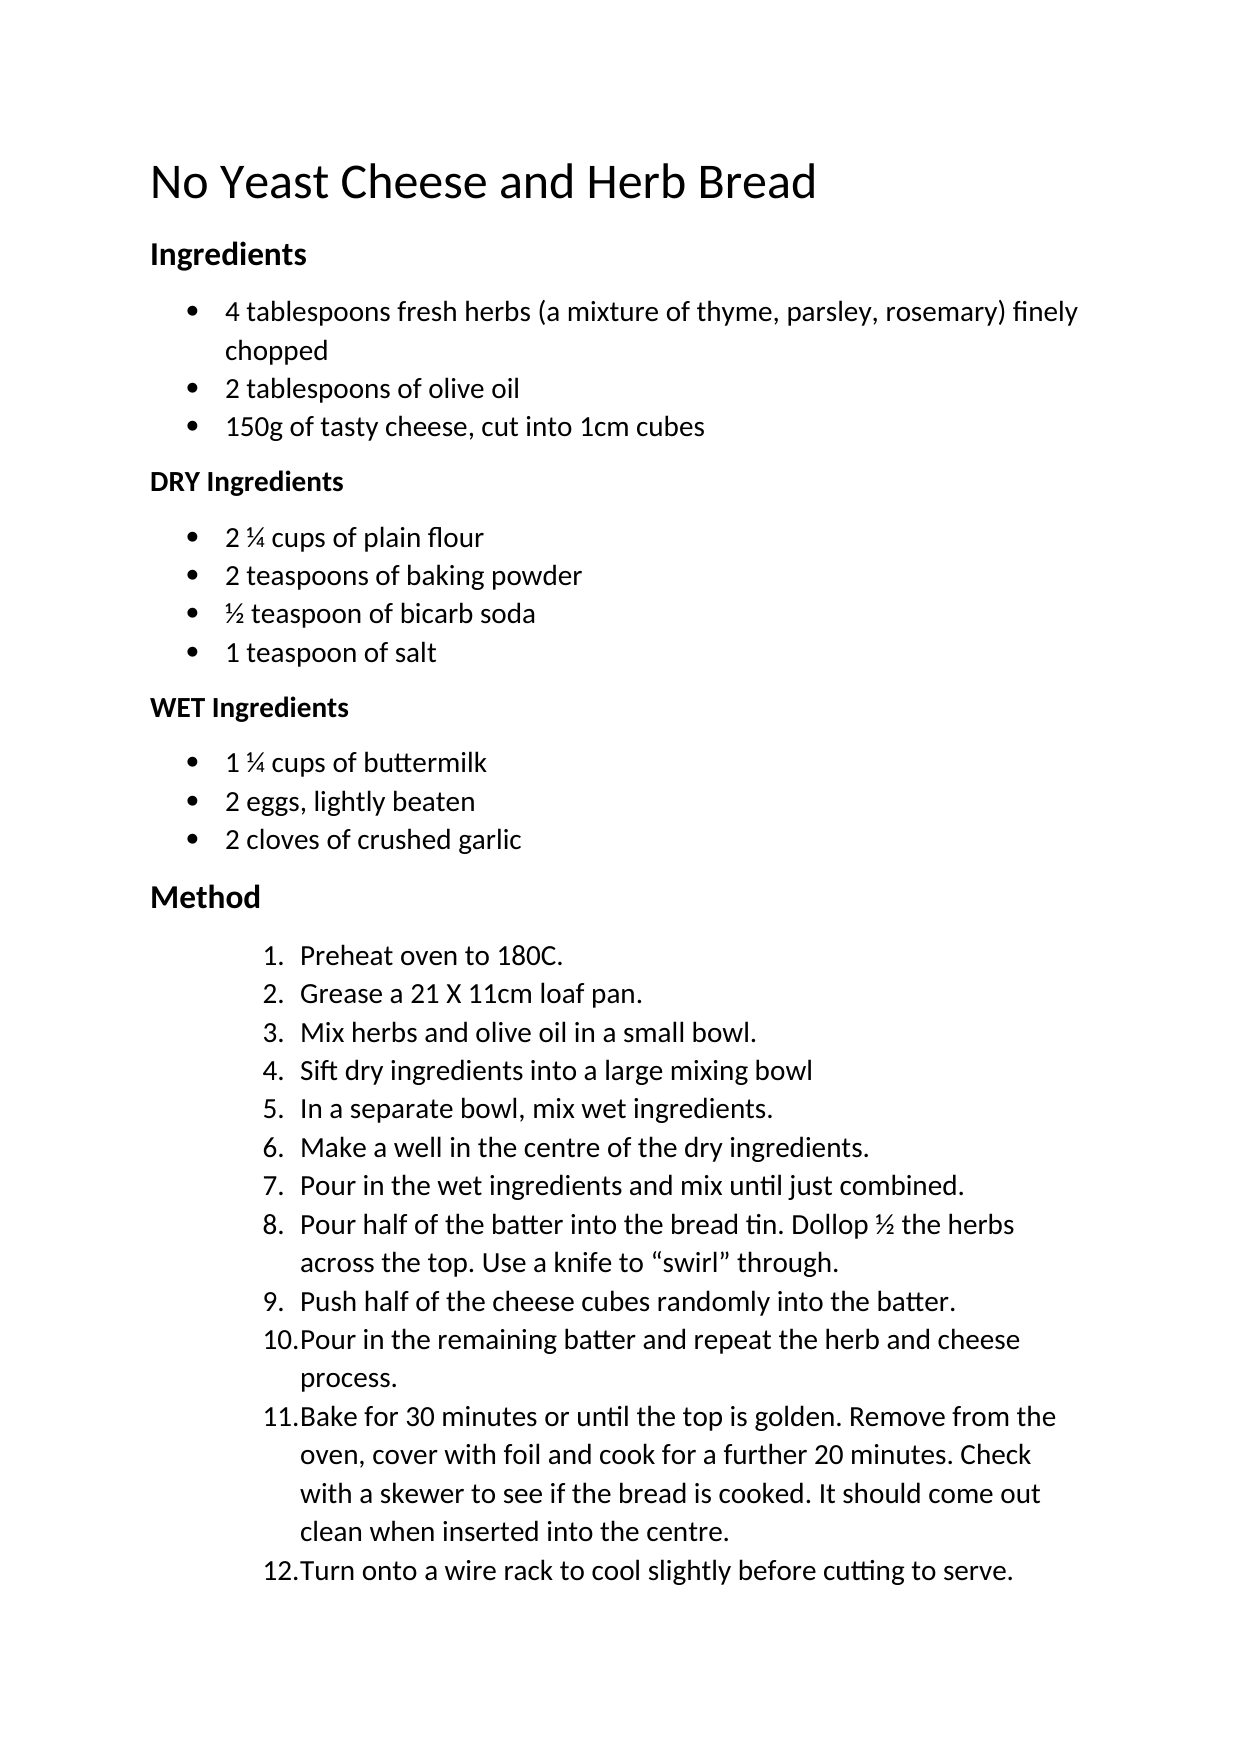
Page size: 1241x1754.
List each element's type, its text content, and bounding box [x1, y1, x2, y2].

list 1 teaspoon of salt [187, 634, 1090, 669]
list Preheat oven to 180C. [262, 937, 1090, 972]
list In a separate bowl, mix wet ingredients. [262, 1091, 1090, 1126]
list 1 ¼ cups of buttermilk [187, 744, 1090, 780]
list Sift dry ingredients into a large mixing bowl [262, 1052, 1090, 1088]
text WET Ingredients [150, 689, 1090, 725]
text Ingredients [150, 232, 1090, 273]
list Pour in the remaining batter and repeat the herb and cheese process. [262, 1321, 1090, 1395]
list 150g of tasty cheese, cut into 1cm cubes [187, 408, 1090, 444]
text Method [150, 876, 1090, 917]
list Bake for 30 minutes or until the top is golden. Remove from the oven, cover with foil and cook for a further 20 minutes. Check with a skewer to see if the bread is cooked. It should come out clean when inserted into the centre. [262, 1398, 1090, 1549]
list Make a well in the centre of the dry ingredients. [262, 1129, 1090, 1164]
list Pour half of the batter into the bread tin. Dollop ½ the herbs across the top. Use a knife to “swirl” through. [262, 1206, 1090, 1280]
list 2 ¼ cups of plain flour [187, 519, 1090, 554]
list 2 tablespoons of olive oil [187, 370, 1090, 406]
text DRY Ingredients [150, 463, 1090, 499]
list Mix herbs and olive oil in a small bowl. [262, 1014, 1090, 1049]
list 4 tablespoons fresh herbs (a mixture of thyme, parsley, rosemary) finely chopped [187, 293, 1090, 367]
list 2 eggs, lightly beaten [187, 783, 1090, 818]
list 2 teaspoons of baking powder [187, 557, 1090, 593]
list ½ teaspoon of bicarb soda [187, 596, 1090, 631]
list Pour in the wet ingredients and mix until just combined. [262, 1167, 1090, 1203]
list Grease a 21 X 11cm loaf pan. [262, 975, 1090, 1011]
list Turn onto a wire rack to cool slightly before cutting to serve. [262, 1552, 1090, 1587]
text No Yeast Cheese and Herb Bread [150, 150, 1090, 211]
list Push half of the cheese cubes randomly into the batter. [262, 1283, 1090, 1318]
list 2 cloves of crushed garlic [187, 821, 1090, 857]
